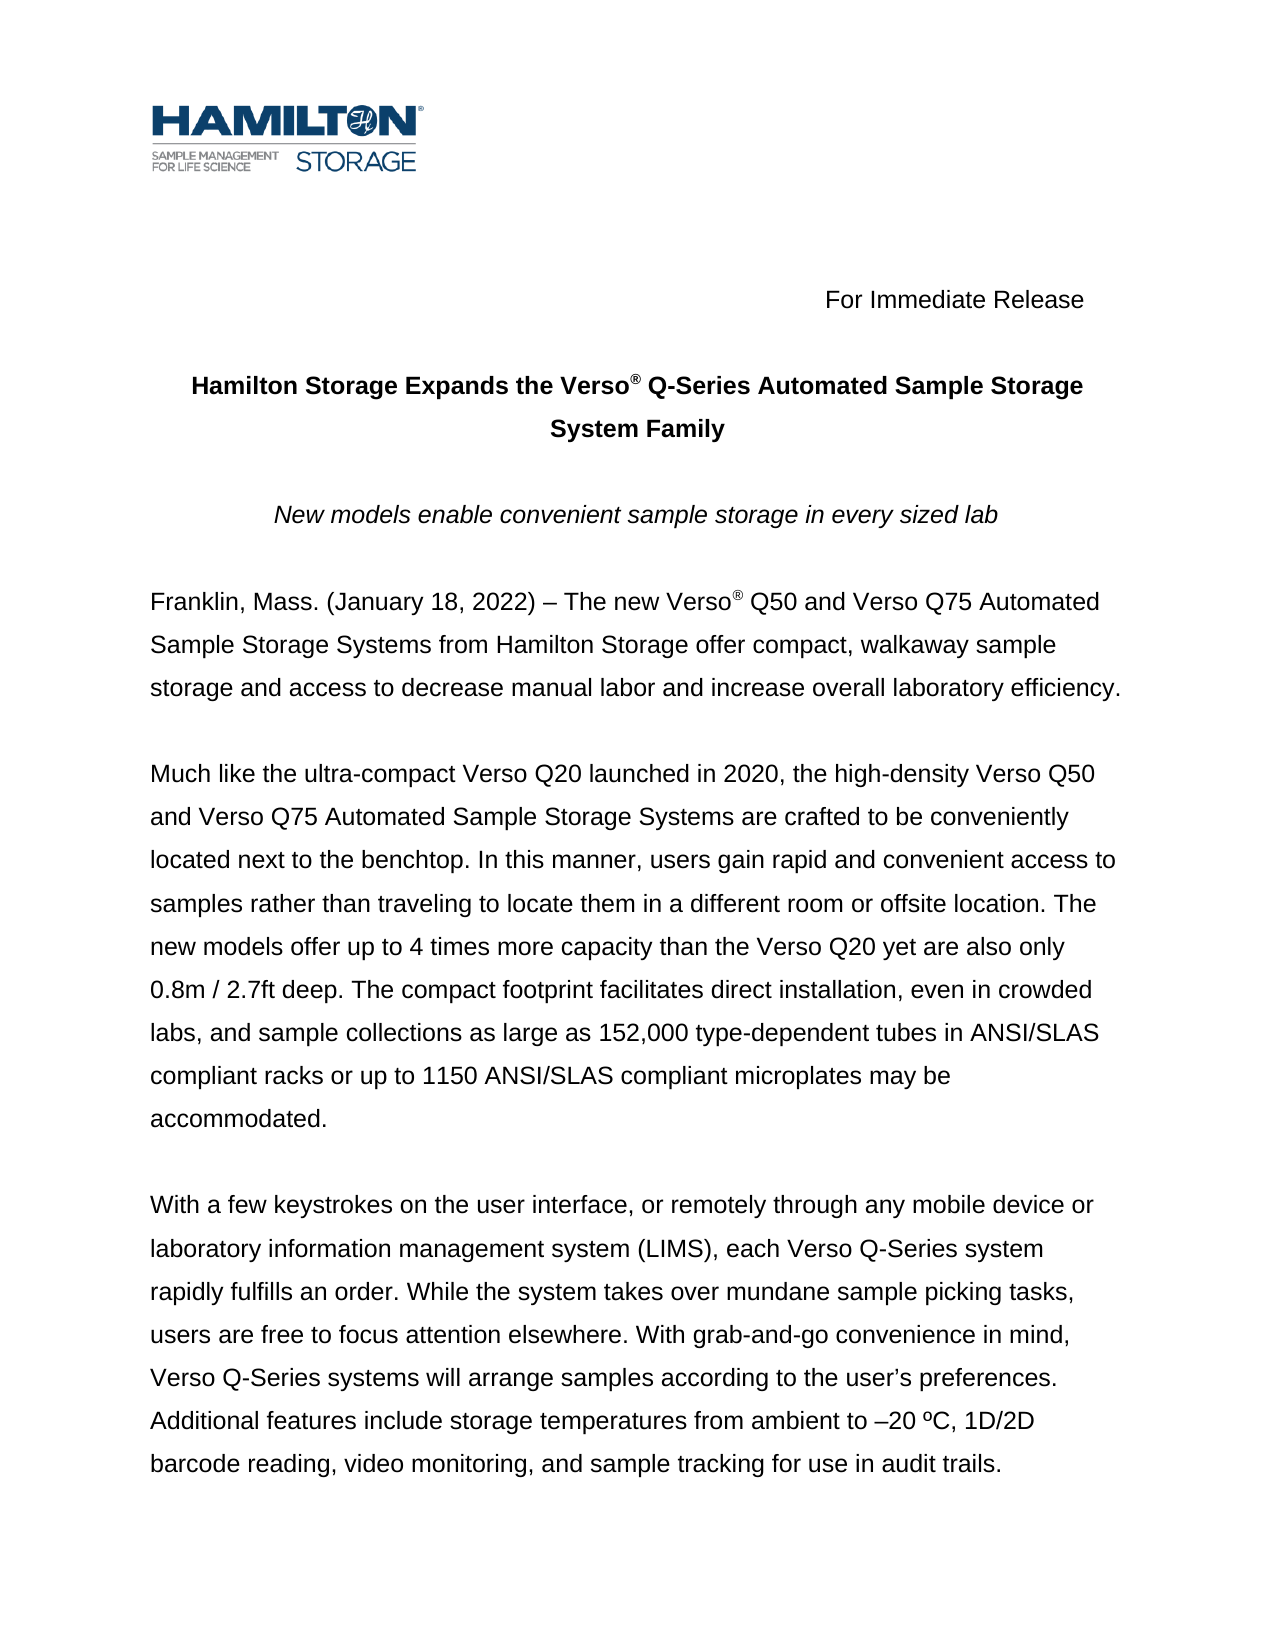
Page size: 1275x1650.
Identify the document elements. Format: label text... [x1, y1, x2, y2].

text For Immediate Release [825, 285, 1125, 314]
text Much like the ultra-compact Verso Q20 launched in 2020, the high-density Verso Q50 and Verso Q75 Automated Sample Storage Systems are crafted to be conveniently located next to the benchtop. In this manner, users gain rapid and convenient access to samples rather than traveling to locate them in a different room or offsite location. The new models offer up to 4 times more capacity than the Verso Q20 yet are also only 0.8m / 2.7ft deep. The compact footprint facilitates direct installation, even in crowded labs, and sample collections as large as 152,000 type-dependent tubes in ANSI/SLAS compliant racks or up to 1150 ANSI/SLAS compliant microplates may be accommodated. [150, 759, 1125, 1133]
picture [121, 75, 454, 199]
text With a few keystrokes on the user interface, or remotely through any mobile device or laboratory information management system (LIMS), each Verso Q-Series system rapidly fulfills an order. While the system takes over mundane sample picking tasks, users are free to focus attention elsewhere. With grab-and-go convenience in mind, Verso Q-Series systems will arrange samples according to the user’s preferences. Additional features include storage temperatures from ambient to –20 ºC, 1D/2D barcode reading, video monitoring, and sample tracking for use in audit trails. [150, 1191, 1125, 1478]
text New models enable convenient sample storage in every sized lab [150, 501, 1125, 529]
text Hamilton Storage Expands the Verso® Q-Series Automated Sample Storage System Family [150, 371, 1125, 443]
text Franklin, Mass. (January 18, 2022) – The new Verso® Q50 and Verso Q75 Automated Sample Storage Systems from Hamilton Storage offer compact, walkaway sample storage and access to decrease manual labor and increase overall laboratory efficiency. [150, 587, 1125, 702]
